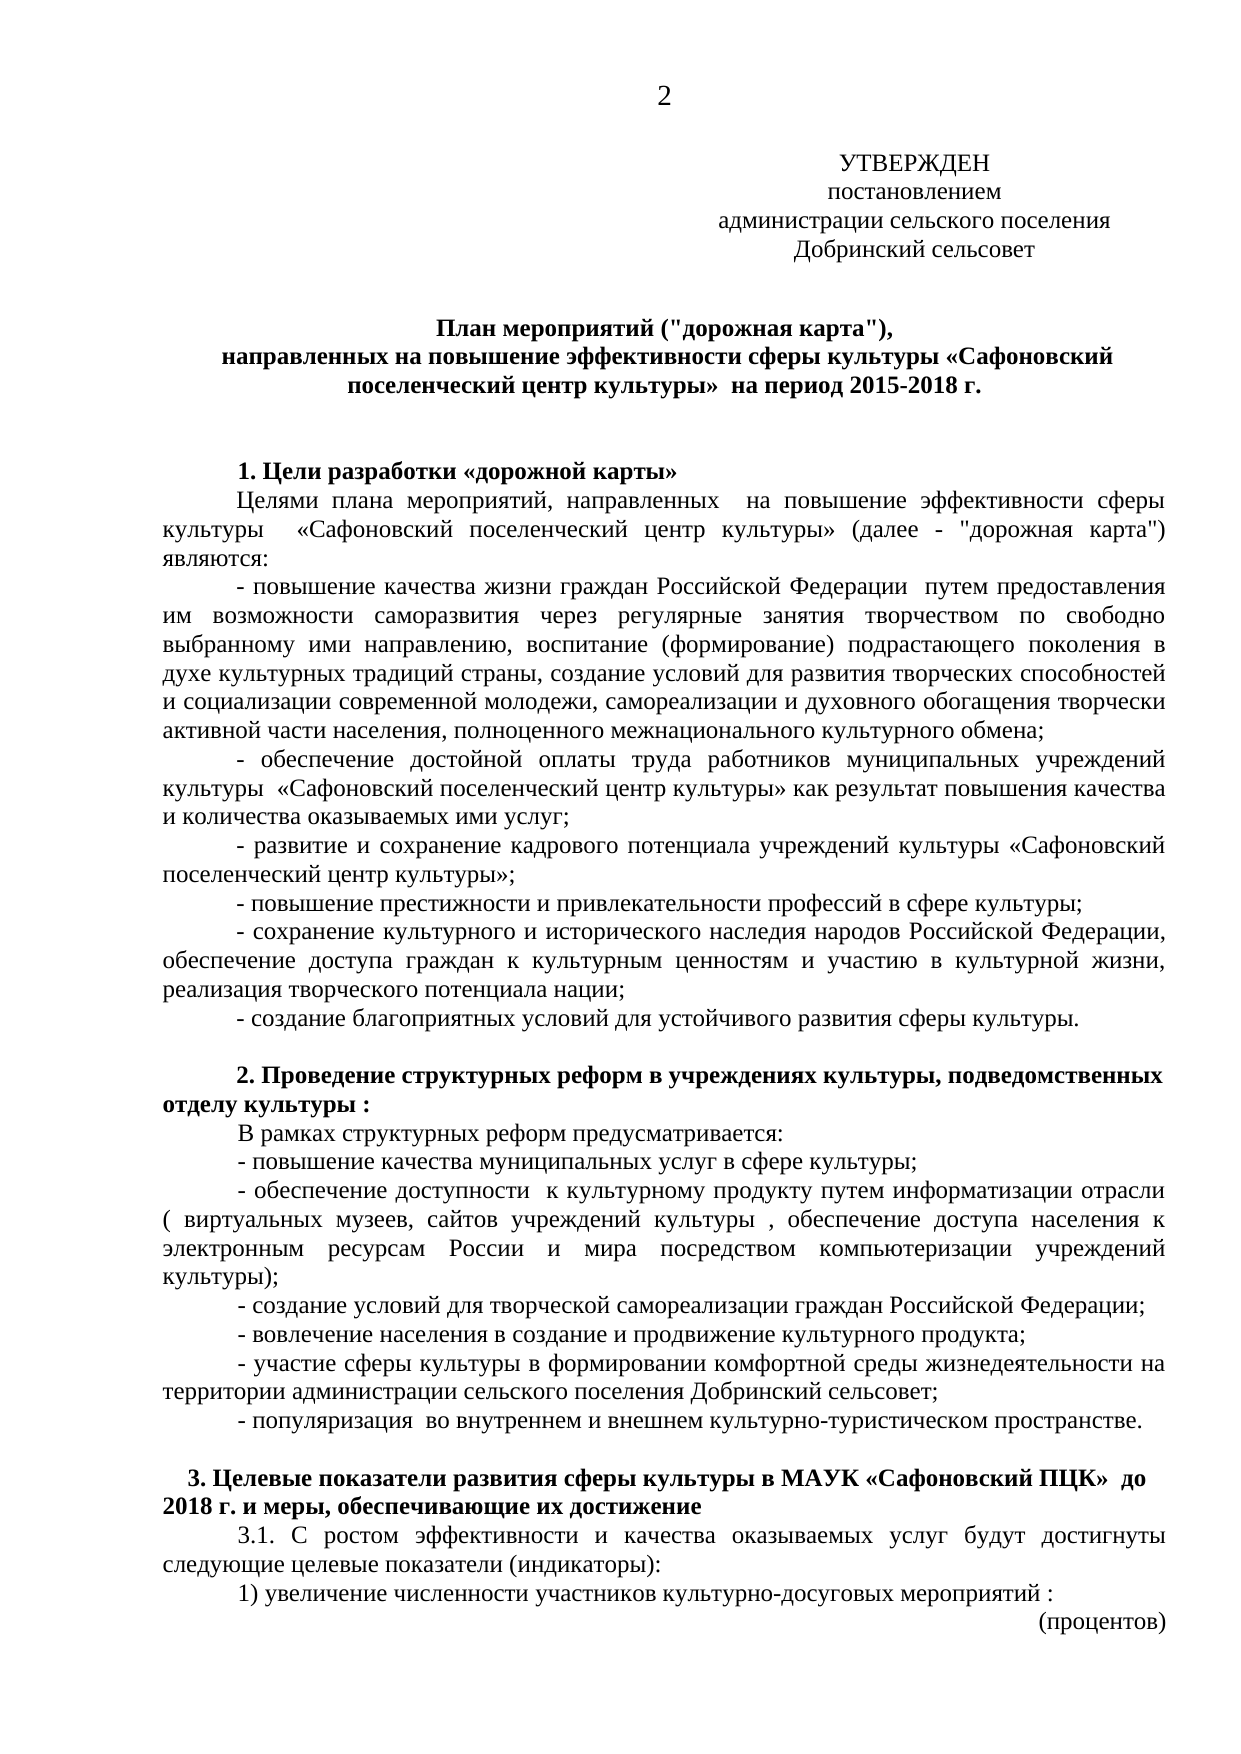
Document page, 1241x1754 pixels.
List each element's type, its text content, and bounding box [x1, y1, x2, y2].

text постановлением [662, 176, 1166, 205]
text - обеспечение достойной оплаты труда работников муниципальных учреждений культуры «Сафоновский поселенческий центр культуры» как результат повышения качества и количества оказываемых ими услуг; [162, 744, 1166, 830]
text - повышение качества жизни граждан Российской Федерации путем предоставления им возможности саморазвития через регулярные занятия творчеством по свободно выбранному ими направлению, воспитание (формирование) подрастающего поколения в духе культурных традиций страны, создание условий для развития творческих способностей и социализации современной молодежи, самореализации и духовного обогащения творчески активной части населения, полноценного межнационального культурного обмена; [162, 571, 1166, 744]
text В рамках структурных реформ предусматривается: [162, 1118, 1166, 1146]
text Целями плана мероприятий, направленных на повышение эффективности сферы культуры «Сафоновский поселенческий центр культуры» (далее - "дорожная карта") являются: [162, 485, 1166, 571]
text - сохранение культурного и исторического наследия народов Российской Федерации, обеспечение доступа граждан к культурным ценностям и участию в культурной жизни, реализация творческого потенциала нации; [162, 916, 1166, 1003]
text администрации сельского поселения Добринский сельсовет [662, 205, 1166, 263]
text - вовлечение населения в создание и продвижение культурного продукта; [162, 1319, 1166, 1348]
text направленных на повышение эффективности сферы культуры «Сафоновский поселенческий центр культуры» на период 2015-. [162, 341, 1166, 399]
text УТВЕРЖДЕН [662, 148, 1166, 176]
text - обеспечение доступности к культурному продукту путем информатизации отрасли ( виртуальных музеев, сайтов учреждений культуры , обеспечение доступа населения к электронным ресурсам России и мира посредством компьютеризации учреждений культуры); [162, 1175, 1166, 1290]
text 1. Цели разработки «дорожной карты» [162, 456, 1166, 485]
text - создание условий для творческой самореализации граждан Российской Федерации; [162, 1290, 1166, 1319]
text План мероприятий ("дорожная карта"), [162, 313, 1166, 341]
text - повышение престижности и привлекательности профессий в сфере культуры; [162, 888, 1166, 916]
text 3. Целевые показатели развития сферы культуры в МАУК «Сафоновский ПЦК» до . и меры, обеспечивающие их достижение [162, 1463, 1166, 1520]
text - популяризация во внутреннем и внешнем культурно-туристическом пространстве. [162, 1405, 1166, 1434]
text 1) увеличение численности участников культурно-досуговых мероприятий : [162, 1578, 1166, 1606]
text (процентов) [162, 1606, 1166, 1635]
text - развитие и сохранение кадрового потенциала учреждений культуры «Сафоновский поселенческий центр культуры»; [162, 830, 1166, 888]
text - создание благоприятных условий для устойчивого развития сферы культуры. [162, 1003, 1166, 1031]
text 2. Проведение структурных реформ в учреждениях культуры, подведомственных отделу культуры : [162, 1060, 1166, 1118]
text 3.1. С ростом эффективности и качества оказываемых услуг будут достигнуты следующие целевые показатели (индикаторы): [162, 1520, 1166, 1578]
text - участие сферы культуры в формировании комфортной среды жизнедеятельности на территории администрации сельского поселения Добринский сельсовет; [162, 1348, 1166, 1405]
text - повышение качества муниципальных услуг в сфере культуры; [162, 1146, 1166, 1175]
